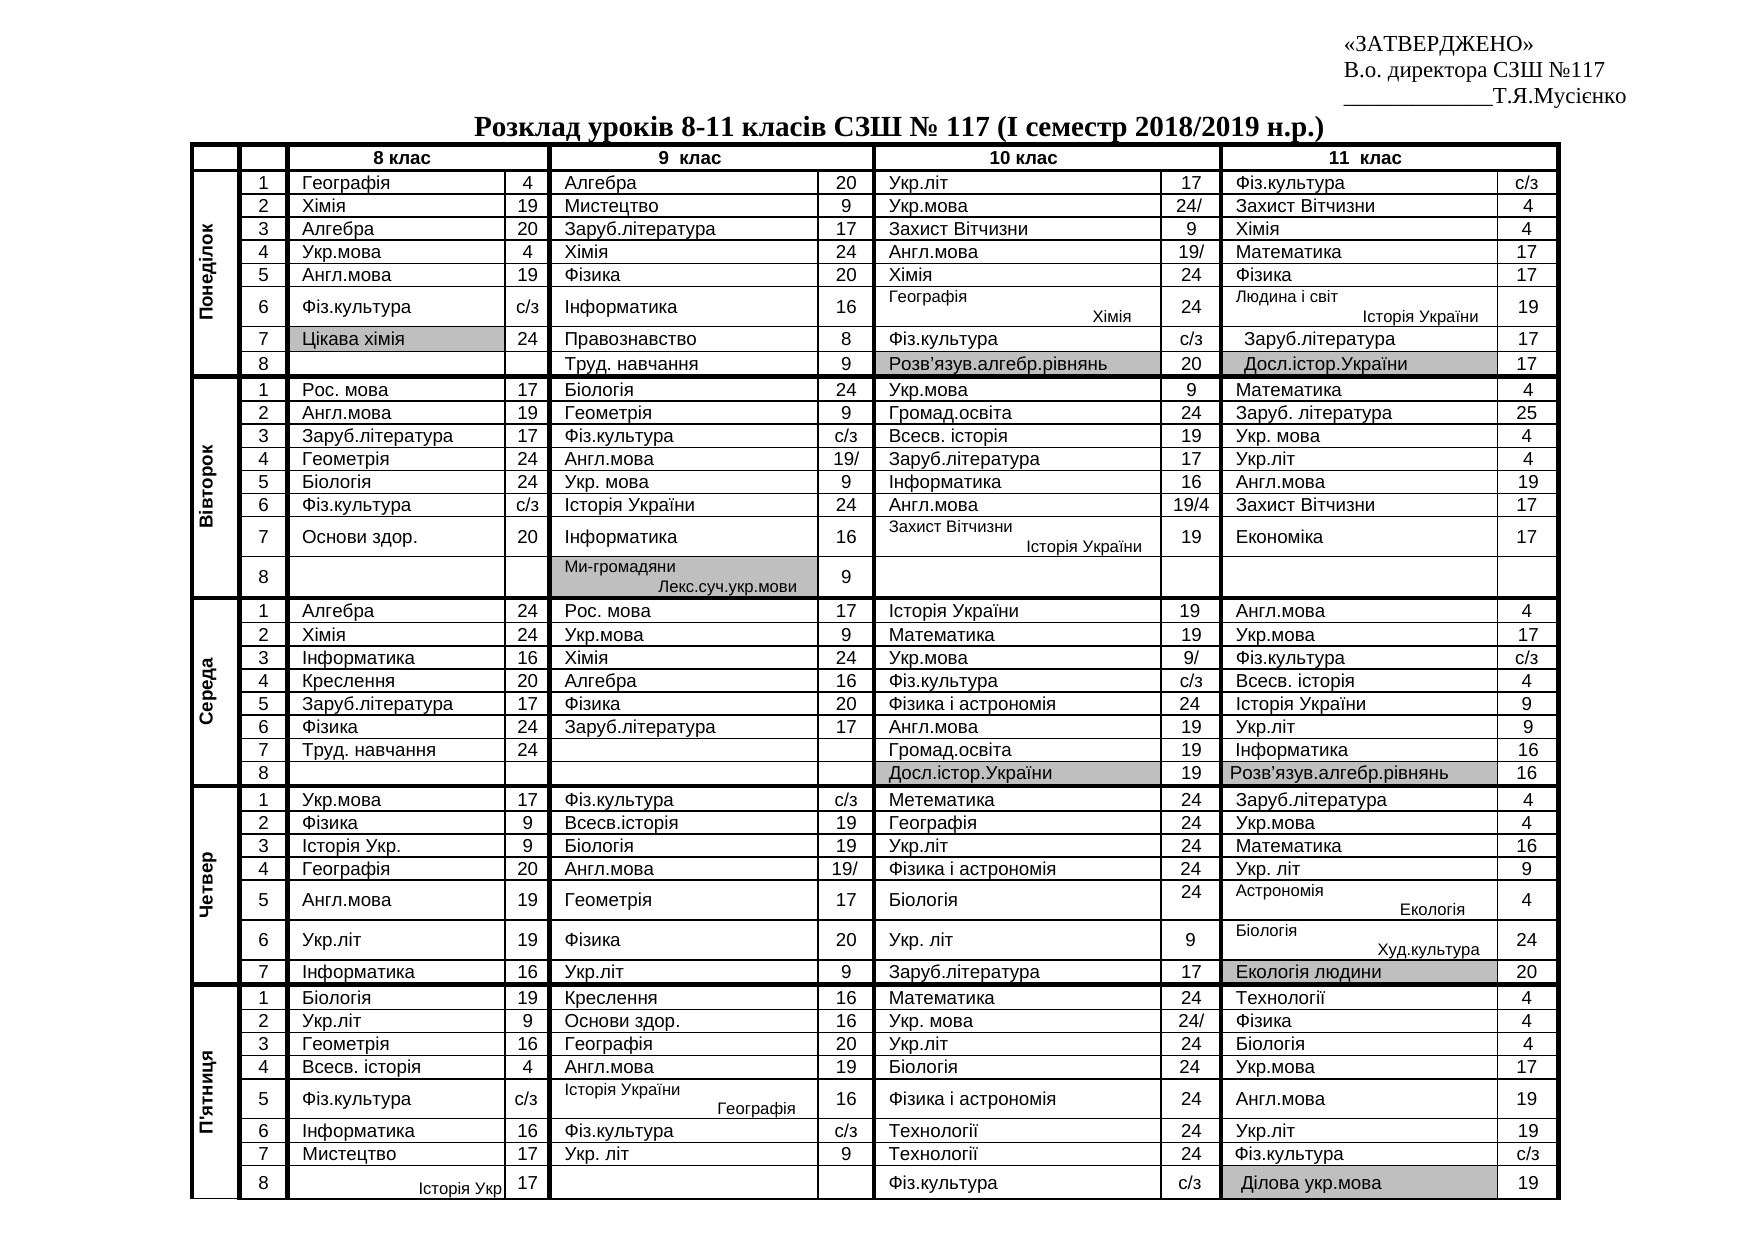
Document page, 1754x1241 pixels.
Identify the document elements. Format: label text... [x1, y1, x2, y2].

table_cell Історія Укр. [290, 835, 504, 856]
table_cell Алгебра [290, 218, 504, 239]
table_cell 25 [1498, 402, 1556, 423]
table_cell 9 [1162, 218, 1219, 239]
table_cell 4 [1498, 670, 1556, 691]
table_cell 5 [242, 693, 285, 714]
table_cell 24 [1162, 402, 1219, 423]
table_cell 24 [1162, 835, 1219, 856]
table_cell 4 [1498, 881, 1556, 919]
table_cell Фіз.культура [876, 670, 1160, 691]
table_cell 9 [506, 835, 547, 856]
table_cell 24 [506, 739, 547, 761]
table_cell [506, 352, 547, 374]
table_cell 17 [506, 379, 547, 400]
table_cell 1 [242, 788, 285, 810]
table_cell 19 [1162, 716, 1219, 737]
table_cell Укр.літ [876, 1033, 1160, 1055]
table_header [242, 147, 285, 168]
table_cell 19 [1498, 1166, 1556, 1198]
table_cell 4 [506, 172, 547, 193]
table_cell Фізика і астрономія [876, 693, 1160, 714]
table_cell Фізика і астрономія [876, 1080, 1160, 1118]
table_cell Мистецтво [552, 195, 817, 216]
table_cell Фіз.культура [552, 425, 817, 446]
table_cell 17 [1498, 352, 1556, 374]
table_cell 4 [242, 670, 285, 691]
table_cell Фіз.культура [876, 1166, 1160, 1198]
table_cell 17 [1162, 961, 1219, 982]
table_cell [819, 762, 872, 784]
table_cell с/з [1162, 327, 1219, 351]
table_cell Захист Вітчизни [876, 218, 1160, 239]
table_cell 24/ [1162, 1010, 1219, 1032]
table_cell Англ.мова [1223, 1080, 1497, 1118]
table_cell с/з [819, 1119, 872, 1141]
table_cell Вівторок [194, 379, 237, 596]
table_cell Фіз.культура [552, 788, 817, 810]
table_cell 8 [242, 557, 285, 596]
table_cell [290, 557, 504, 596]
table_cell 19 [506, 402, 547, 423]
table_cell 7 [242, 739, 285, 761]
table_cell Англ.мова [552, 1056, 817, 1078]
table_cell 17 [506, 1143, 547, 1164]
table_cell 24/ [1162, 195, 1219, 216]
table_cell [552, 1166, 817, 1198]
table_cell 19/ [819, 448, 872, 469]
table_cell Укр. мова [876, 1010, 1160, 1032]
table_cell Математика [1223, 379, 1497, 400]
table_header 10 клас [876, 147, 1161, 168]
table_cell 20 [1498, 961, 1556, 982]
table_cell 16 [819, 517, 872, 556]
table_cell Захист Вітчизни Історія України [876, 517, 1160, 556]
table_cell Геометрія [552, 402, 817, 423]
table_cell 19 [1162, 739, 1219, 761]
table_cell 19/ [1162, 241, 1219, 262]
table_cell Досл.істор.України [876, 762, 1160, 784]
table_cell Заруб.література [552, 716, 817, 737]
table_cell 1 [242, 172, 285, 193]
table_cell 4 [1498, 218, 1556, 239]
table_cell Укр. мова [1223, 425, 1497, 446]
table_cell 9 [819, 1143, 872, 1164]
table_cell Біологія [1223, 1033, 1497, 1055]
table_cell Укр. літ [876, 921, 1160, 959]
table_cell 24 [1162, 812, 1219, 833]
table_cell с/з [1162, 1166, 1219, 1198]
text Розклад уроків 8-11 класів СЗШ № 117 (І семестр 2018/2019 н.р.) [59, 109, 1739, 142]
table_cell 19 [1162, 623, 1219, 645]
table_cell 9 [1498, 693, 1556, 714]
table_cell 9 [1498, 716, 1556, 737]
table_cell 24 [1162, 858, 1219, 879]
table_cell 1 [242, 600, 285, 622]
table_cell Географія [876, 812, 1160, 833]
table_cell Всесв. історія [290, 1056, 504, 1078]
table_cell [506, 557, 547, 596]
table_cell 17 [1498, 623, 1556, 645]
table_cell 8 [819, 327, 872, 351]
table_cell Геометрія [290, 1033, 504, 1055]
table_cell с/з [1498, 647, 1556, 668]
table_cell Укр.літ [290, 921, 504, 959]
table_cell Біологія [876, 1056, 1160, 1078]
table_cell Історія Укр [290, 1166, 504, 1198]
table_cell с/з [506, 1080, 547, 1118]
table_header 8 клас [290, 147, 505, 168]
table_cell Астрономія Екологія [1223, 881, 1497, 919]
table_cell 20 [506, 670, 547, 691]
table_cell 17 [1498, 494, 1556, 516]
table_cell 24 [1162, 264, 1219, 286]
table_cell 24 [1162, 693, 1219, 714]
table_cell с/з [819, 425, 872, 446]
table_cell 19 [506, 195, 547, 216]
table_cell 20 [819, 172, 872, 193]
table_cell Труд. навчання [552, 352, 817, 374]
table_cell Історія України [1223, 693, 1497, 714]
table_cell 9/ [1162, 647, 1219, 668]
table_cell 24 [506, 471, 547, 493]
table_cell [552, 739, 817, 761]
table_cell 19/4 [1162, 494, 1219, 516]
table_cell Фізика [1223, 264, 1497, 286]
table_cell 16 [506, 1119, 547, 1141]
table_cell 8 [242, 762, 285, 784]
table_cell 2 [242, 402, 285, 423]
table_cell Англ.мова [290, 881, 504, 919]
table_cell 24 [1162, 287, 1219, 326]
table_cell 5 [242, 1080, 285, 1118]
table_cell 16 [1498, 739, 1556, 761]
table_cell 24 [506, 623, 547, 645]
table_cell 17 [819, 218, 872, 239]
table_cell Заруб.література [1223, 788, 1497, 810]
table_cell Інформатика [290, 647, 504, 668]
table_cell Середа [194, 600, 237, 784]
table_cell 7 [242, 517, 285, 556]
table_cell 19 [1162, 425, 1219, 446]
table_cell Біологія Худ.культура [1223, 921, 1497, 959]
table_cell 9 [819, 195, 872, 216]
table_cell 24 [819, 379, 872, 400]
table_cell П'ятниця [194, 987, 237, 1198]
table_cell 9 [1498, 858, 1556, 879]
table_cell Всесв. історія [876, 425, 1160, 446]
table_cell 7 [242, 961, 285, 982]
table_cell 4 [242, 241, 285, 262]
table_cell 1 [242, 379, 285, 400]
table_cell 17 [506, 1166, 547, 1198]
table_cell Історія України Географія [552, 1080, 817, 1118]
table_cell 9 [819, 471, 872, 493]
table_cell 20 [819, 264, 872, 286]
table_cell Біологія [552, 835, 817, 856]
table_cell 20 [819, 1033, 872, 1055]
table_cell Фізика і астрономія [876, 858, 1160, 879]
table_cell Біологія [876, 881, 1160, 919]
table_cell 19 [819, 1056, 872, 1078]
table_cell Укр. літ [1223, 858, 1497, 879]
table_cell 7 [242, 327, 285, 351]
table_cell Людина і світ Історія України [1223, 287, 1497, 326]
table_cell 19 [1498, 1080, 1556, 1118]
table_cell 4 [506, 241, 547, 262]
table_cell 19 [1498, 1119, 1556, 1141]
table_cell Хімія [1223, 218, 1497, 239]
table_cell [1162, 557, 1219, 596]
table_cell Біологія [290, 471, 504, 493]
table_cell 20 [506, 517, 547, 556]
table_cell 9 [819, 352, 872, 374]
table_cell 24 [1498, 921, 1556, 959]
table_cell 4 [1498, 1033, 1556, 1055]
table_cell 24 [506, 716, 547, 737]
table_cell 24 [1162, 1119, 1219, 1141]
table_cell [290, 352, 504, 374]
table_cell Математика [1223, 835, 1497, 856]
table_cell 16 [819, 1010, 872, 1032]
table_cell 17 [1498, 241, 1556, 262]
table_cell 8 [242, 1166, 285, 1198]
table_cell Інформатика [290, 1119, 504, 1141]
table_cell 4 [1498, 600, 1556, 622]
table_cell Географія [290, 172, 504, 193]
table_cell Геометрія [290, 448, 504, 469]
table_cell 3 [242, 425, 285, 446]
table_cell Хімія [290, 623, 504, 645]
table_cell 4 [1498, 448, 1556, 469]
table_cell 24 [1162, 1056, 1219, 1078]
table_cell Фіз.культура [1223, 172, 1497, 193]
table_cell 9 [506, 812, 547, 833]
table_cell 16 [1162, 471, 1219, 493]
table_cell Ділова укр.мова [1223, 1166, 1497, 1198]
table_cell 9 [819, 557, 872, 596]
table_cell 7 [242, 1143, 285, 1164]
table_cell Англ.мова [876, 716, 1160, 737]
table_cell Біологія [290, 987, 504, 1008]
table_cell 4 [1498, 987, 1556, 1008]
table_cell 4 [242, 858, 285, 879]
table_cell 19 [1162, 762, 1219, 784]
table_cell 20 [1162, 352, 1219, 374]
table_cell Економіка [1223, 517, 1497, 556]
table_cell Фізика [290, 716, 504, 737]
table_cell 2 [242, 812, 285, 833]
table_cell Мистецтво [290, 1143, 504, 1164]
table_cell 16 [819, 670, 872, 691]
table_cell Захист Вітчизни [1223, 195, 1497, 216]
table_cell 2 [242, 1010, 285, 1032]
table_cell 5 [242, 471, 285, 493]
table_cell [506, 762, 547, 784]
table_cell Укр.літ [552, 961, 817, 982]
table_cell 16 [819, 287, 872, 326]
table_cell Укр.мова [1223, 1056, 1497, 1078]
table_cell 19 [819, 812, 872, 833]
table_cell 4 [1498, 425, 1556, 446]
table_cell Укр.мова [876, 379, 1160, 400]
table_cell Англ.мова [876, 241, 1160, 262]
table_cell Географія [290, 858, 504, 879]
table_cell 17 [819, 716, 872, 737]
table_cell [819, 1166, 872, 1198]
table_header [505, 147, 547, 168]
table_cell Алгебра [290, 600, 504, 622]
table_cell 4 [1498, 195, 1556, 216]
table_cell 24 [506, 600, 547, 622]
table_cell 19 [1162, 517, 1219, 556]
table_cell Хімія [290, 195, 504, 216]
table_cell Фіз.культура [290, 287, 504, 326]
table_cell Понеділок [194, 172, 237, 374]
table_cell 9 [506, 1010, 547, 1032]
table_cell 2 [242, 623, 285, 645]
text _____________Т.Я.Мусієнко [1344, 82, 1739, 109]
table_cell 17 [506, 788, 547, 810]
table_cell Історія України [552, 494, 817, 516]
table_cell 24 [506, 327, 547, 351]
table_cell Укр.літ [876, 835, 1160, 856]
table_cell 24 [1162, 881, 1219, 919]
table_cell Укр.мова [552, 623, 817, 645]
table_cell Англ.мова [1223, 471, 1497, 493]
table_cell 19 [506, 987, 547, 1008]
table_cell 24 [819, 241, 872, 262]
table_cell 4 [1498, 788, 1556, 810]
table_cell 24 [1162, 1143, 1219, 1164]
table_cell Всесв.історія [552, 812, 817, 833]
table_cell 3 [242, 218, 285, 239]
table_cell Основи здор. [552, 1010, 817, 1032]
table_cell 19 [506, 921, 547, 959]
table_cell Фізика [552, 921, 817, 959]
table_cell Геометрія [552, 881, 817, 919]
table_cell Укр.мова [290, 241, 504, 262]
table_cell Заруб.література [290, 425, 504, 446]
table_cell Всесв. історія [1223, 670, 1497, 691]
table_cell 24 [506, 448, 547, 469]
table_cell Біологія [552, 379, 817, 400]
table_cell 19 [506, 264, 547, 286]
table_cell 20 [819, 921, 872, 959]
table_cell Укр. літ [552, 1143, 817, 1164]
table_cell Заруб.література [1223, 327, 1497, 351]
table_cell Захист Вітчизни [1223, 494, 1497, 516]
table_cell 20 [506, 858, 547, 879]
table_cell Англ.мова [1223, 600, 1497, 622]
table_cell Досл.істор.України [1408, 352, 1497, 374]
table_cell с/з [506, 494, 547, 516]
table_cell Хімія [876, 264, 1160, 286]
table_cell Розв’язув.алгебр.рівнянь [1223, 762, 1497, 784]
table_cell 4 [1498, 812, 1556, 833]
table_cell 9 [1162, 379, 1219, 400]
table_cell Креслення [552, 987, 817, 1008]
table_cell Фіз.культура [552, 1119, 817, 1141]
table_cell Фіз.культура [1223, 1143, 1497, 1164]
table_cell [876, 557, 1160, 596]
table_cell Математика [876, 623, 1160, 645]
table_cell 19/ [819, 858, 872, 879]
table_cell с/з [819, 788, 872, 810]
table_cell 5 [242, 881, 285, 919]
text В.о. директора СЗШ №117 [1344, 56, 1739, 82]
table_cell 19 [1162, 600, 1219, 622]
table_cell 4 [1498, 379, 1556, 400]
table_cell 19 [1498, 471, 1556, 493]
table_cell 16 [819, 987, 872, 1008]
table_cell Основи здор. [290, 517, 504, 556]
table_cell Труд. навчання [290, 739, 504, 761]
table_header 9 клас [552, 147, 818, 168]
table_cell 16 [506, 1033, 547, 1055]
table_cell Інформатика [876, 471, 1160, 493]
table_cell 6 [242, 1119, 285, 1141]
table_cell 17 [1498, 264, 1556, 286]
table_cell Фіз.культура [290, 494, 504, 516]
table_cell Інформатика [552, 517, 817, 556]
table_cell Екологія людини [1223, 961, 1497, 982]
table_cell 4 [242, 448, 285, 469]
table_cell 17 [506, 693, 547, 714]
table_cell Історія України [876, 600, 1160, 622]
table_cell 19 [1498, 287, 1556, 326]
table_cell Укр.мова [1223, 623, 1497, 645]
table_cell Фізика [552, 264, 817, 286]
table_cell Англ.мова [290, 402, 504, 423]
table_cell Укр.літ [876, 172, 1160, 193]
table_cell 9 [1162, 921, 1219, 959]
table_cell 24 [819, 647, 872, 668]
table_cell Укр.літ [1223, 1119, 1497, 1141]
table_cell 4 [506, 1056, 547, 1078]
table_header 11 клас [1223, 147, 1498, 168]
table_cell Четвер [194, 788, 237, 982]
table_cell 8 [242, 352, 285, 374]
table_cell 3 [242, 647, 285, 668]
table_cell 17 [1498, 517, 1556, 556]
table_header [194, 147, 237, 168]
table_cell Фіз.культура [1223, 647, 1497, 668]
table_cell Укр.мова [876, 195, 1160, 216]
table_cell Цікава хімія [290, 327, 504, 351]
table_cell Англ.мова [552, 448, 817, 469]
table_cell Алгебра [552, 172, 817, 193]
table_cell Географія Хімія [876, 287, 1160, 326]
table_cell Англ.мова [876, 494, 1160, 516]
table_cell 24 [1162, 1080, 1219, 1118]
table_cell 19 [819, 835, 872, 856]
table_cell Заруб.література [552, 218, 817, 239]
table_cell 16 [1498, 762, 1556, 784]
table_cell 19 [506, 881, 547, 919]
table_cell Укр.мова [876, 647, 1160, 668]
table_cell Англ.мова [552, 858, 817, 879]
table_cell 20 [819, 693, 872, 714]
table_cell Укр.літ [1223, 716, 1497, 737]
table_cell Математика [876, 987, 1160, 1008]
table_cell Громад.освіта [876, 739, 1160, 761]
table_cell 6 [242, 921, 285, 959]
table_cell с/з [1498, 1143, 1556, 1164]
table_cell Рос. мова [552, 600, 817, 622]
table_cell Укр.мова [1223, 812, 1497, 833]
table_cell Укр.мова [290, 788, 504, 810]
table_cell [290, 762, 504, 784]
table_cell Заруб.література [876, 961, 1160, 982]
table_cell Громад.освіта [876, 402, 1160, 423]
table_cell Ми-громадяни Лекс.суч.укр.мови [552, 557, 817, 596]
table_cell 17 [506, 425, 547, 446]
table_cell 4 [1498, 1010, 1556, 1032]
table_cell Укр.літ [290, 1010, 504, 1032]
table_header [1498, 147, 1556, 168]
table_cell [1498, 557, 1556, 596]
table_cell 5 [242, 264, 285, 286]
table_cell с/з [506, 287, 547, 326]
table_cell Креслення [290, 670, 504, 691]
table_cell 24 [1162, 788, 1219, 810]
table_cell Рос. мова [290, 379, 504, 400]
table_cell Метематика [876, 788, 1160, 810]
table_cell Хімія [552, 647, 817, 668]
table_cell 6 [242, 287, 285, 326]
table_cell 4 [242, 1056, 285, 1078]
table_cell 6 [242, 716, 285, 737]
table_cell Інформатика [1223, 739, 1497, 761]
table_cell 17 [1498, 1056, 1556, 1078]
table_cell Алгебра [552, 670, 817, 691]
table_cell 3 [242, 835, 285, 856]
table_cell 2 [242, 195, 285, 216]
table_cell 16 [1498, 835, 1556, 856]
table_cell Технології [1223, 987, 1497, 1008]
table_cell с/з [1498, 172, 1556, 193]
table_cell 17 [1498, 327, 1556, 351]
table_cell 9 [819, 623, 872, 645]
table_cell Фіз.культура [290, 1080, 504, 1118]
table_header [818, 147, 872, 168]
table_cell Математика [1223, 241, 1497, 262]
table_cell Заруб. література [1223, 402, 1497, 423]
table_cell [552, 762, 817, 784]
table_cell Географія [552, 1033, 817, 1055]
table_cell 1 [242, 987, 285, 1008]
table_cell Технології [876, 1143, 1160, 1164]
table_cell Укр.літ [1223, 448, 1497, 469]
table_cell Інформатика [290, 961, 504, 982]
table_cell Фізика [1223, 1010, 1497, 1032]
table_cell Технології [876, 1119, 1160, 1141]
table_cell с/з [1162, 670, 1219, 691]
table_cell 17 [1162, 172, 1219, 193]
table_cell 17 [819, 881, 872, 919]
table_cell 24 [1162, 987, 1219, 1008]
table_cell 3 [242, 1033, 285, 1055]
table_cell 16 [506, 647, 547, 668]
table_cell Інформатика [552, 287, 817, 326]
table_cell 17 [1162, 448, 1219, 469]
table_cell 20 [506, 218, 547, 239]
text «ЗАТВЕРДЖЕНО» [1344, 29, 1739, 56]
table_cell 17 [819, 600, 872, 622]
table_cell 16 [819, 1080, 872, 1118]
table_cell Хімія [552, 241, 817, 262]
table_cell Фізика [290, 812, 504, 833]
table_cell [1223, 557, 1497, 596]
table_cell Фізика [552, 693, 817, 714]
table_cell Укр. мова [552, 471, 817, 493]
table_cell Правознавство [552, 327, 817, 351]
table_cell 6 [242, 494, 285, 516]
table_cell Заруб.література [290, 693, 504, 714]
table_cell 24 [819, 494, 872, 516]
table_header [1161, 147, 1219, 168]
table_cell [819, 739, 872, 761]
table_cell 24 [1162, 1033, 1219, 1055]
table_cell Фіз.культура [876, 327, 1160, 351]
table_cell 16 [506, 961, 547, 982]
table_cell 9 [819, 961, 872, 982]
table_cell 9 [819, 402, 872, 423]
table_cell Розв’язув.алгебр.рівнянь [876, 352, 1160, 374]
table_cell Заруб.література [876, 448, 1160, 469]
table_cell Англ.мова [290, 264, 504, 286]
